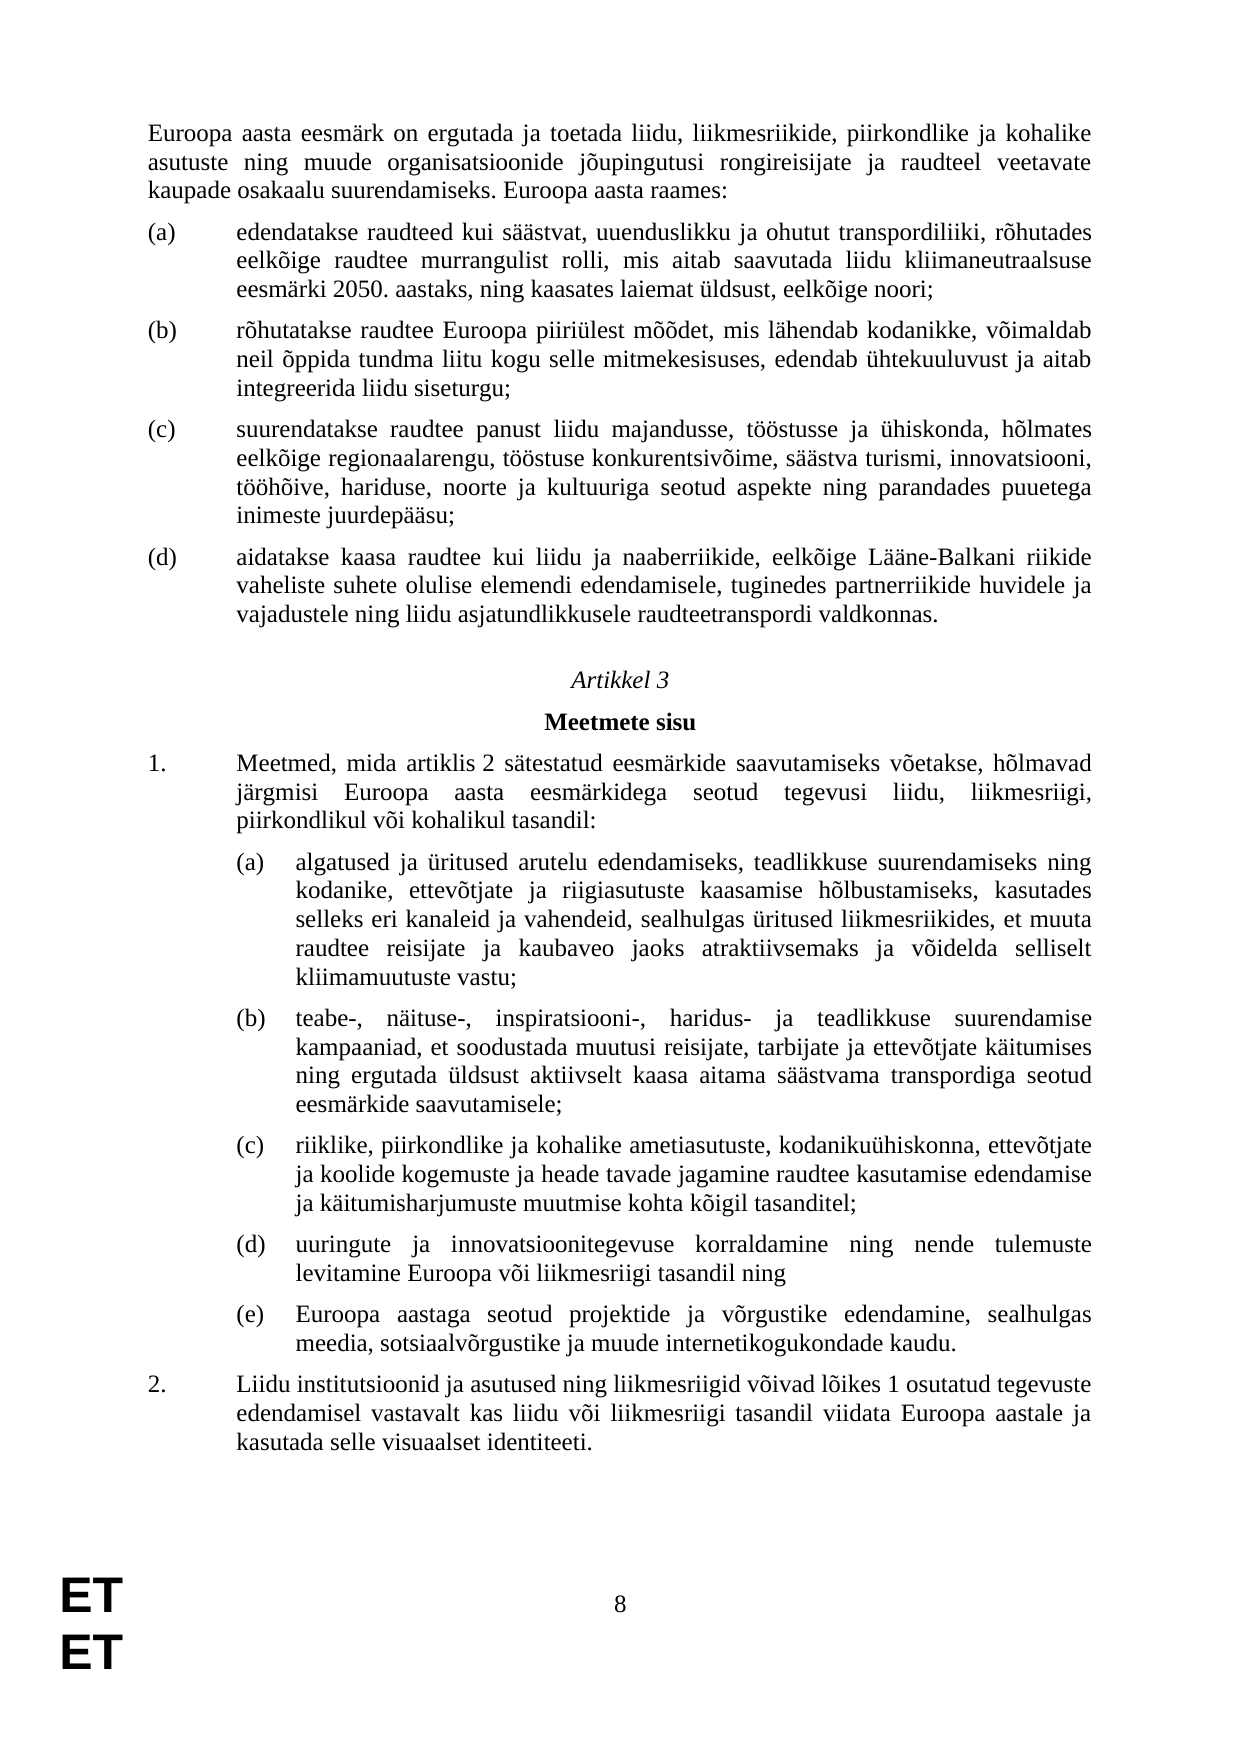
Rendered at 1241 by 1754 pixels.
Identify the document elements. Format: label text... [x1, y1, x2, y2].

text (c) riiklike, piirkondlike ja kohalike ametiasutuste, kodanikuühiskonna, ettevõtjate ja koolide kogemuste ja heade tavade jagamine raudtee kasutamise edendamise ja käitumisharjumuste muutmise kohta kõigil tasanditel; [236, 1131, 1092, 1217]
text (b) rõhutatakse raudtee Euroopa piiriülest mõõdet, mis lähendab kodanikke, võimaldab neil õppida tundma liitu kogu selle mitmekesisuses, edendab ühtekuuluvust ja aitab integreerida liidu siseturgu; [148, 316, 1092, 402]
text (d) uuringute ja innovatsioonitegevuse korraldamine ning nende tulemuste levitamine Euroopa või liikmesriigi tasandil ning [236, 1229, 1092, 1287]
text (a) edendatakse raudteed kui säästvat, uuenduslikku ja ohutut transpordiliiki, rõhutades eelkõige raudtee murrangulist rolli, mis aitab saavutada liidu kliimaneutraalsuse eesmärki 2050. aastaks, ning kaasates laiemat üldsust, eelkõige noori; [148, 217, 1092, 303]
text Artikkel 3 [148, 666, 1092, 694]
text (e) Euroopa aastaga seotud projektide ja võrgustike edendamine, sealhulgas meedia, sotsiaalvõrgustike ja muude internetikogukondade kaudu. [236, 1299, 1092, 1357]
text (a) algatused ja üritused arutelu edendamiseks, teadlikkuse suurendamiseks ning kodanike, ettevõtjate ja riigiasutuste kaasamise hõlbustamiseks, kasutades selleks eri kanaleid ja vahendeid, sealhulgas üritused liikmesriikides, et muuta raudtee reisijate ja kaubaveo jaoks atraktiivsemaks ja võidelda selliselt kliimamuutuste vastu; [236, 847, 1092, 991]
text Euroopa aasta eesmärk on ergutada ja toetada liidu, liikmesriikide, piirkondlike ja kohalike asutuste ning muude organisatsioonide jõupingutusi rongireisijate ja raudteel veetavate kaupade osakaalu suurendamiseks. Euroopa aasta raames: [148, 118, 1092, 204]
text (c) suurendatakse raudtee panust liidu majandusse, tööstusse ja ühiskonda, hõlmates eelkõige regionaalarengu, tööstuse konkurentsivõime, säästva turismi, innovatsiooni, tööhõive, hariduse, noorte ja kultuuriga seotud aspekte ning parandades puuetega inimeste juurdepääsu; [148, 414, 1092, 529]
text (b) teabe-, näituse-, inspiratsiooni-, haridus- ja teadlikkuse suurendamise kampaaniad, et soodustada muutusi reisijate, tarbijate ja ettevõtjate käitumises ning ergutada üldsust aktiivselt kaasa aitama säästvama transpordiga seotud eesmärkide saavutamisele; [236, 1003, 1092, 1118]
text 2. Liidu institutsioonid ja asutused ning liikmesriigid võivad lõikes 1 osutatud tegevuste edendamisel vastavalt kas liidu või liikmesriigi tasandil viidata Euroopa aastale ja kasutada selle visuaalset identiteeti. [148, 1369, 1092, 1456]
text Meetmete sisu [148, 707, 1092, 736]
text (d) aidatakse kaasa raudtee kui liidu ja naaberriikide, eelkõige Lääne-Balkani riikide vaheliste suhete olulise elemendi edendamisele, tuginedes partnerriikide huvidele ja vajadustele ning liidu asjatundlikkusele raudteetranspordi valdkonnas. [148, 542, 1092, 628]
text 1. Meetmed, mida artiklis 2 sätestatud eesmärkide saavutamiseks võetakse, hõlmavad järgmisi Euroopa aasta eesmärkidega seotud tegevusi liidu, liikmesriigi, piirkondlikul või kohalikul tasandil: [148, 748, 1092, 834]
